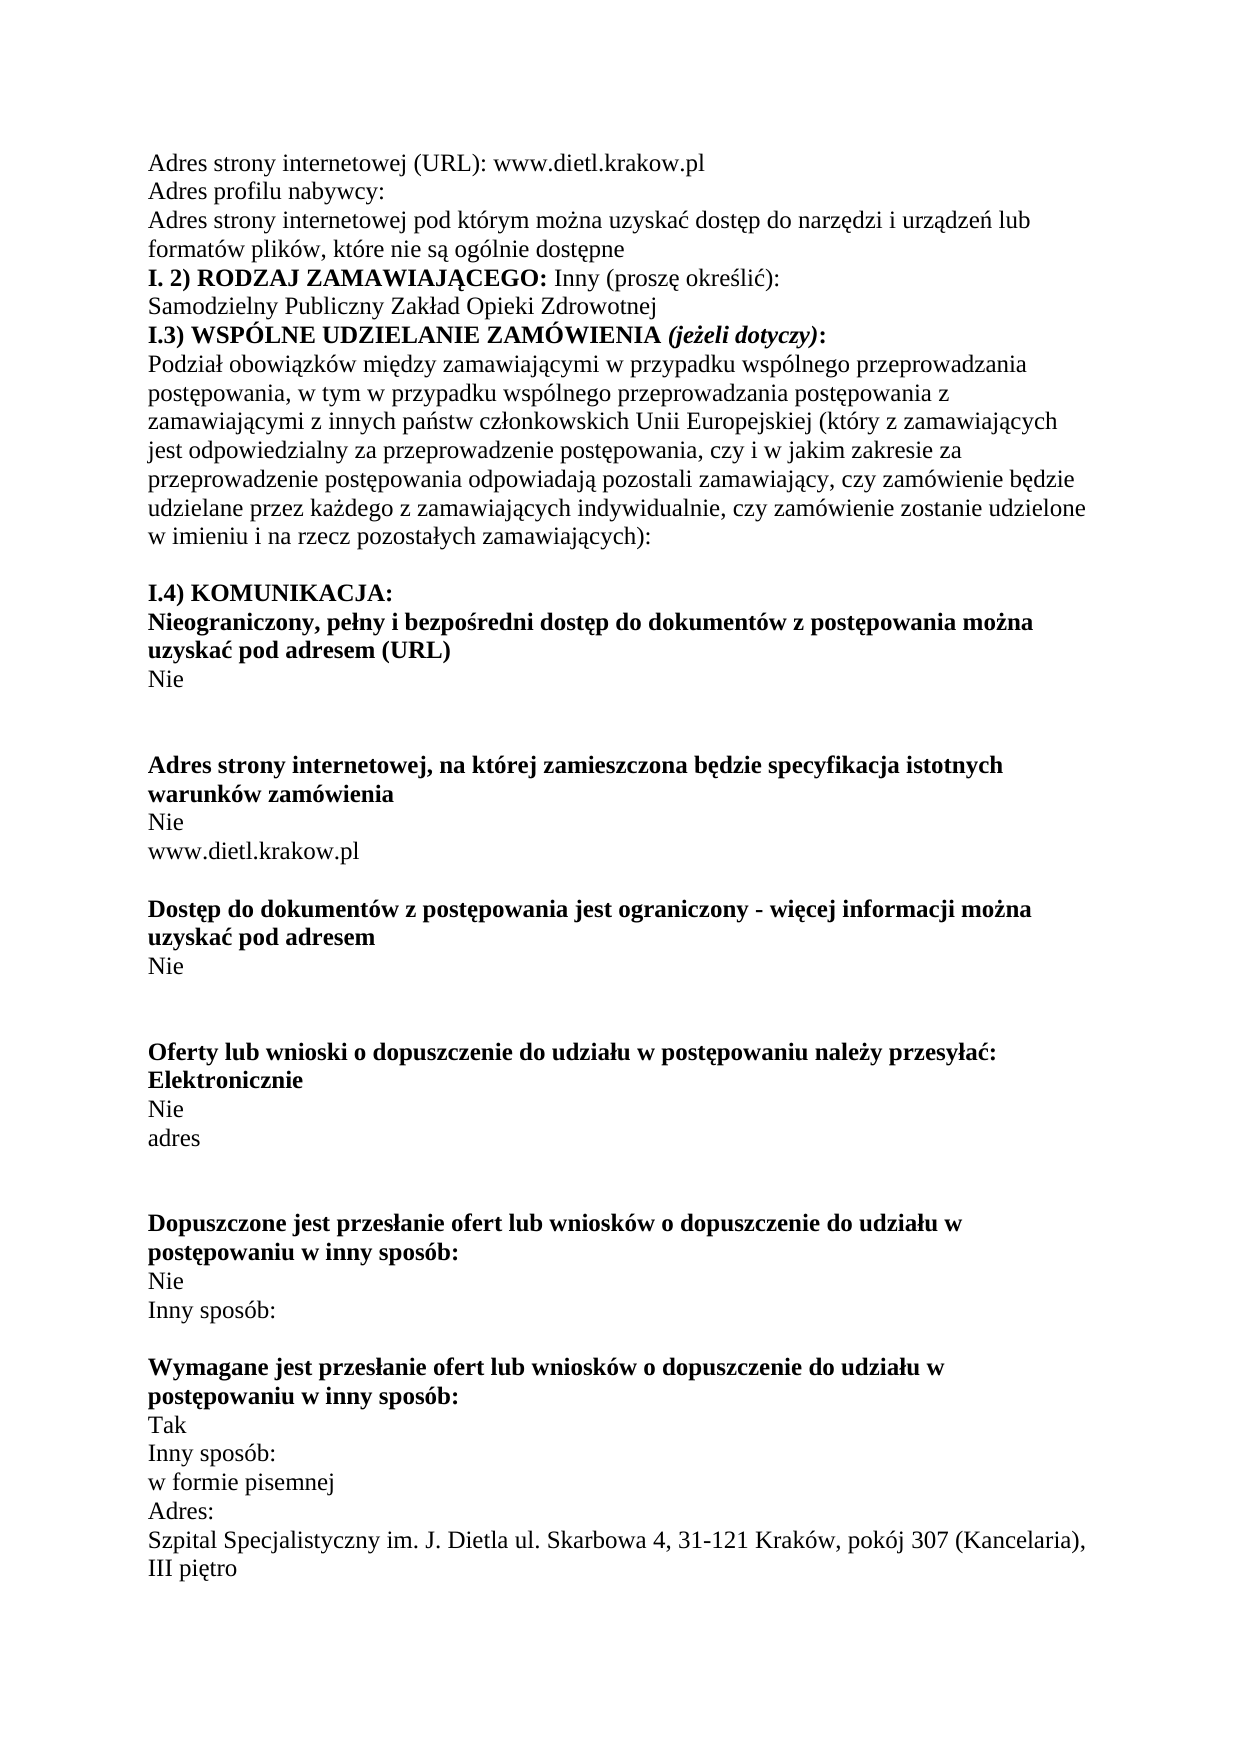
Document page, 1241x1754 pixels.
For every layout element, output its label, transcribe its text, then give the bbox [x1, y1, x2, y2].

text I.3) WSPÓLNE UDZIELANIE ZAMÓWIENIA (jeżeli dotyczy): [148, 320, 1093, 349]
text Nie [148, 951, 1093, 1008]
text Dostęp do dokumentów z postępowania jest ograniczony - więcej informacji można uzyskać pod adresem [148, 865, 1093, 951]
text I. 2) RODZAJ ZAMAWIAJĄCEGO: Inny (proszę określić): Samodzielny Publiczny Zakład Opieki Zdrowotnej [148, 263, 1093, 320]
text Podział obowiązków między zamawiającymi w przypadku wspólnego przeprowadzania postępowania, w tym w przypadku wspólnego przeprowadzania postępowania z zamawiającymi z innych państw członkowskich Unii Europejskiej (który z zamawiających jest odpowiedzialny za przeprowadzenie postępowania, czy i w jakim zakresie za przeprowadzenie postępowania odpowiadają pozostali zamawiający, czy zamówienie będzie udzielane przez każdego z zamawiających indywidualnie, czy zamówienie zostanie udzielone w imieniu i na rzecz pozostałych zamawiających): [148, 349, 1093, 578]
text Nie adres [148, 1094, 1093, 1180]
text Nie www.dietl.krakow.pl [148, 807, 1093, 865]
text Oferty lub wnioski o dopuszczenie do udziału w postępowaniu należy przesyłać: Elektronicznie [148, 1008, 1093, 1094]
text Nie [148, 664, 1093, 721]
text Adres strony internetowej, na której zamieszczona będzie specyfikacja istotnych warunków zamówienia [148, 721, 1093, 807]
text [148, 148, 1093, 263]
text I.4) KOMUNIKACJA: Nieograniczony, pełny i bezpośredni dostęp do dokumentów z postępowania można uzyskać pod adresem (URL) [148, 578, 1093, 664]
text Dopuszczone jest przesłanie ofert lub wniosków o dopuszczenie do udziału w postępowaniu w inny sposób: Nie Inny sposób: Wymagane jest przesłanie ofert lub wniosków o dopuszczenie do udziału w postępowaniu w inny sposób: Tak Inny sposób: w formie pisemnej Adres: Szpital Specjalistyczny im. J. Dietla ul. Skarbowa 4, 31-121 Kraków, pokój 307 (Kancelaria), III piętro [148, 1208, 1093, 1582]
